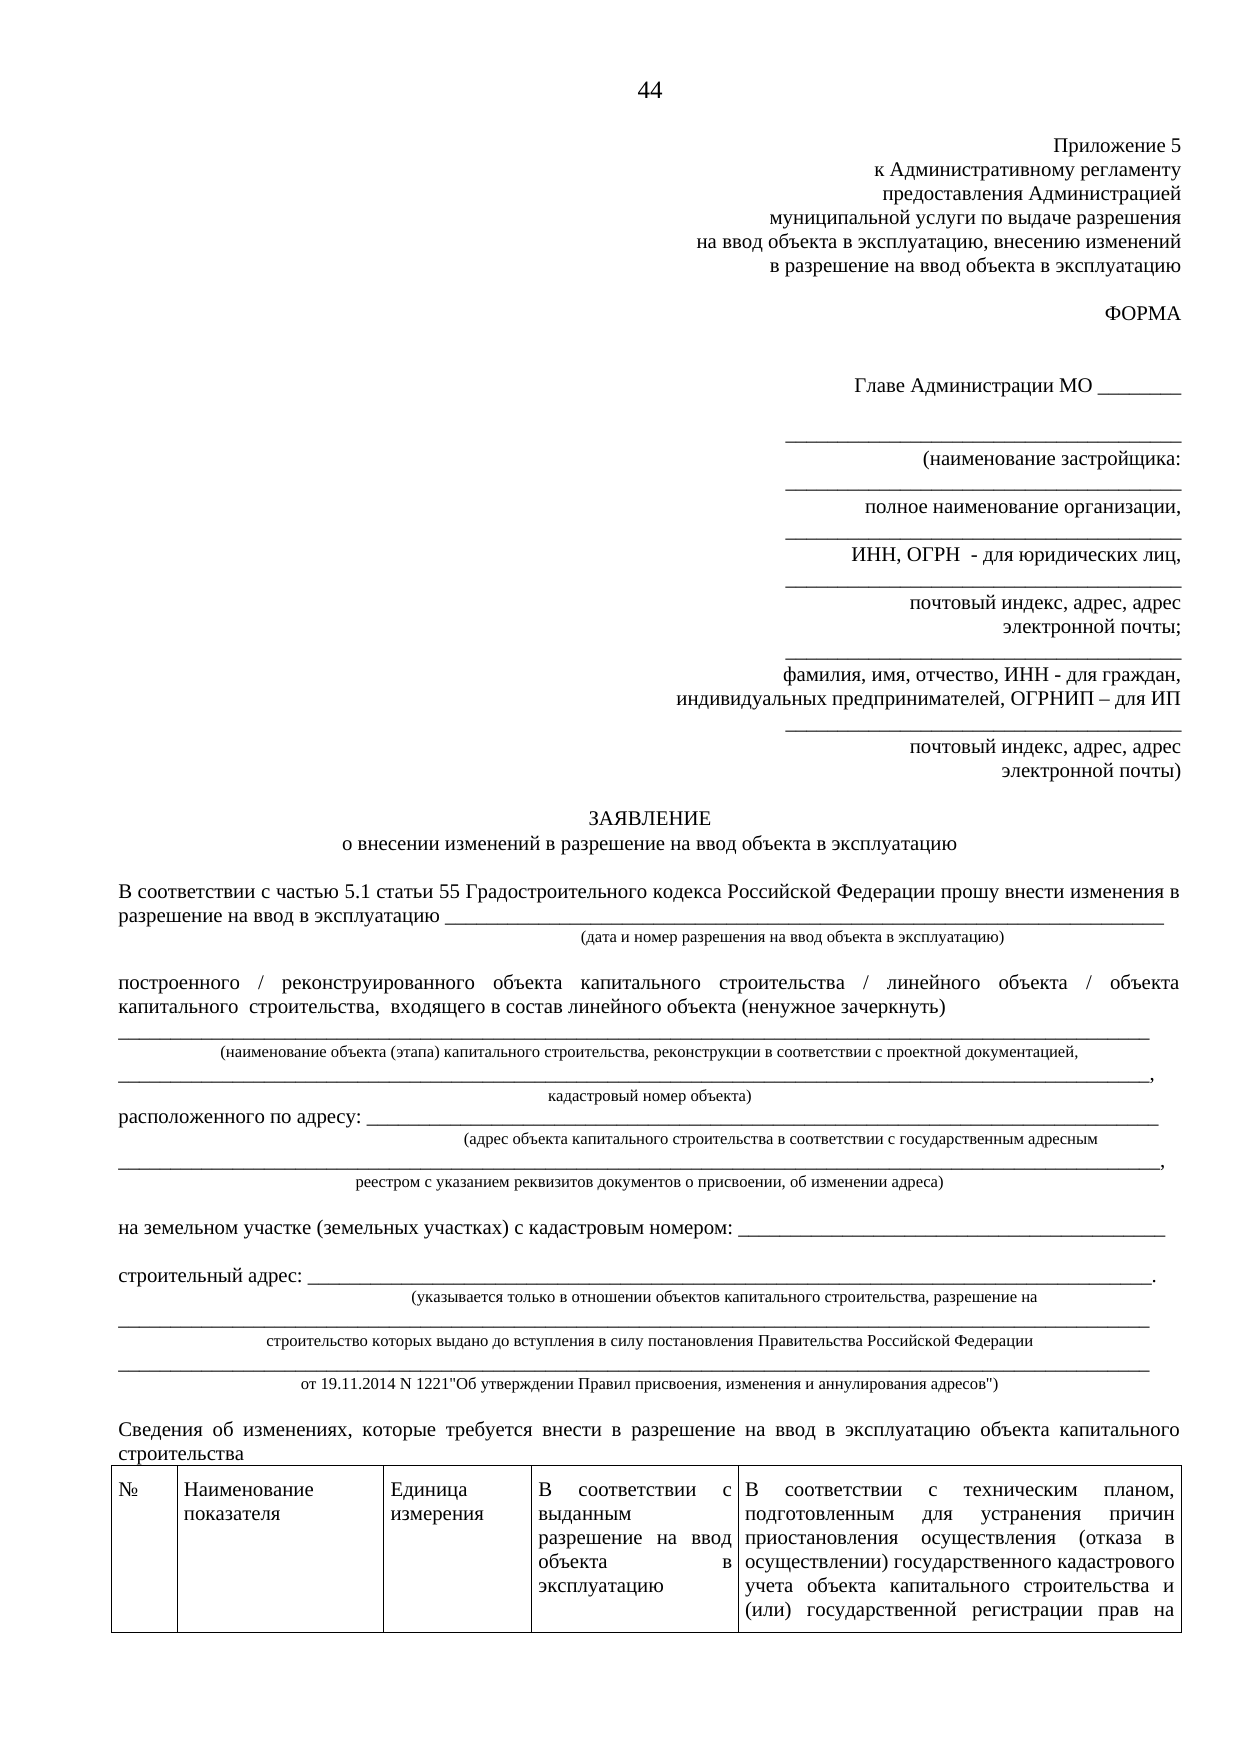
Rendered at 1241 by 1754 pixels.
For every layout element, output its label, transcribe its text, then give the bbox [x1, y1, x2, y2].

text ______________________________________ [118, 566, 1181, 590]
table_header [178, 1466, 383, 1632]
text индивидуальных предпринимателей, ОГРНИП – для ИП [118, 686, 1181, 710]
text почтовый индекс, адрес, адрес [118, 734, 1181, 758]
text (наименование объекта (этапа) капитального строительства, реконструкции в соответствии с проектной документацией, [118, 1042, 1181, 1061]
text почтовый индекс, адрес, адрес [118, 590, 1181, 614]
text ______________________________________ [118, 710, 1181, 734]
text реестром с указанием реквизитов документов о присвоении, об изменении адреса) [118, 1172, 1181, 1191]
text от 19.11.2014 N 1221"Об утверждении Правил присвоения, изменения и аннулирования адресов") [118, 1374, 1181, 1393]
text ИНН, ОГРН - для юридических лиц, [118, 542, 1181, 566]
text электронной почты) [118, 758, 1181, 782]
text Сведения об изменениях, которые требуется внести в разрешение на ввод в эксплуатацию объекта капитального строительства [118, 1417, 1181, 1465]
text фамилия, имя, отчество, ИНН - для граждан, [118, 662, 1181, 686]
text (адрес объекта капитального строительства в соответствии с государственным адресным [118, 1128, 1181, 1148]
text ______________________________________ [118, 421, 1181, 445]
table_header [532, 1466, 738, 1632]
text предоставления Администрацией [118, 181, 1181, 205]
text расположенного по адресу: ____________________________________________________________________________ [118, 1104, 1181, 1128]
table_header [739, 1466, 1181, 1632]
text к Административному регламенту [118, 157, 1181, 181]
text ___________________________________________________________________________________________________ [118, 1018, 1181, 1042]
text кадастровый номер объекта) [118, 1085, 1181, 1104]
text ______________________________________ [118, 638, 1181, 662]
text ______________________________________ [118, 469, 1181, 493]
text ______________________________________ [118, 518, 1181, 542]
text ___________________________________________________________________________________________________ [118, 1349, 1181, 1374]
text В соответствии с частью 5.1 статьи 55 Градостроительного кодекса Российской Федерации прошу внести изменения в разрешение на ввод в эксплуатацию _____________________________________________________________________ [118, 878, 1181, 927]
text ЗАЯВЛЕНИЕ [118, 806, 1181, 830]
text полное наименование организации, [118, 493, 1181, 518]
text ___________________________________________________________________________________________________ [118, 1306, 1181, 1330]
text ___________________________________________________________________________________________________, [118, 1061, 1181, 1085]
text на ввод объекта в эксплуатацию, внесению изменений [118, 229, 1181, 253]
text электронной почты; [118, 614, 1181, 638]
text ФОРМА [118, 301, 1181, 325]
text построенного / реконструированного объекта капитального строительства / линейного объекта / объекта капитального строительства, входящего в состав линейного объекта (ненужное зачеркнуть) [118, 970, 1181, 1018]
text (наименование застройщика: [118, 445, 1181, 469]
text строительство которых выдано до вступления в силу постановления Правительства Российской Федерации [118, 1330, 1181, 1349]
text Приложение 5 [118, 132, 1181, 157]
text на земельном участке (земельных участках) с кадастровым номером: _________________________________________ [118, 1215, 1181, 1239]
text строительный адрес: _________________________________________________________________________________. [118, 1263, 1181, 1287]
table_header Единица измерения [384, 1466, 531, 1632]
text муниципальной услуги по выдаче разрешения [118, 205, 1181, 229]
text Главе Администрации МО ________ [118, 373, 1181, 397]
table_header № [112, 1466, 177, 1632]
text (указывается только в отношении объектов капитального строительства, разрешение на [118, 1287, 1181, 1306]
text (дата и номер разрешения на ввод объекта в эксплуатацию) [118, 927, 1181, 946]
text ____________________________________________________________________________________________________, [118, 1148, 1181, 1172]
text о внесении изменений в разрешение на ввод объекта в эксплуатацию [118, 830, 1181, 854]
text в разрешение на ввод объекта в эксплуатацию [118, 253, 1181, 277]
